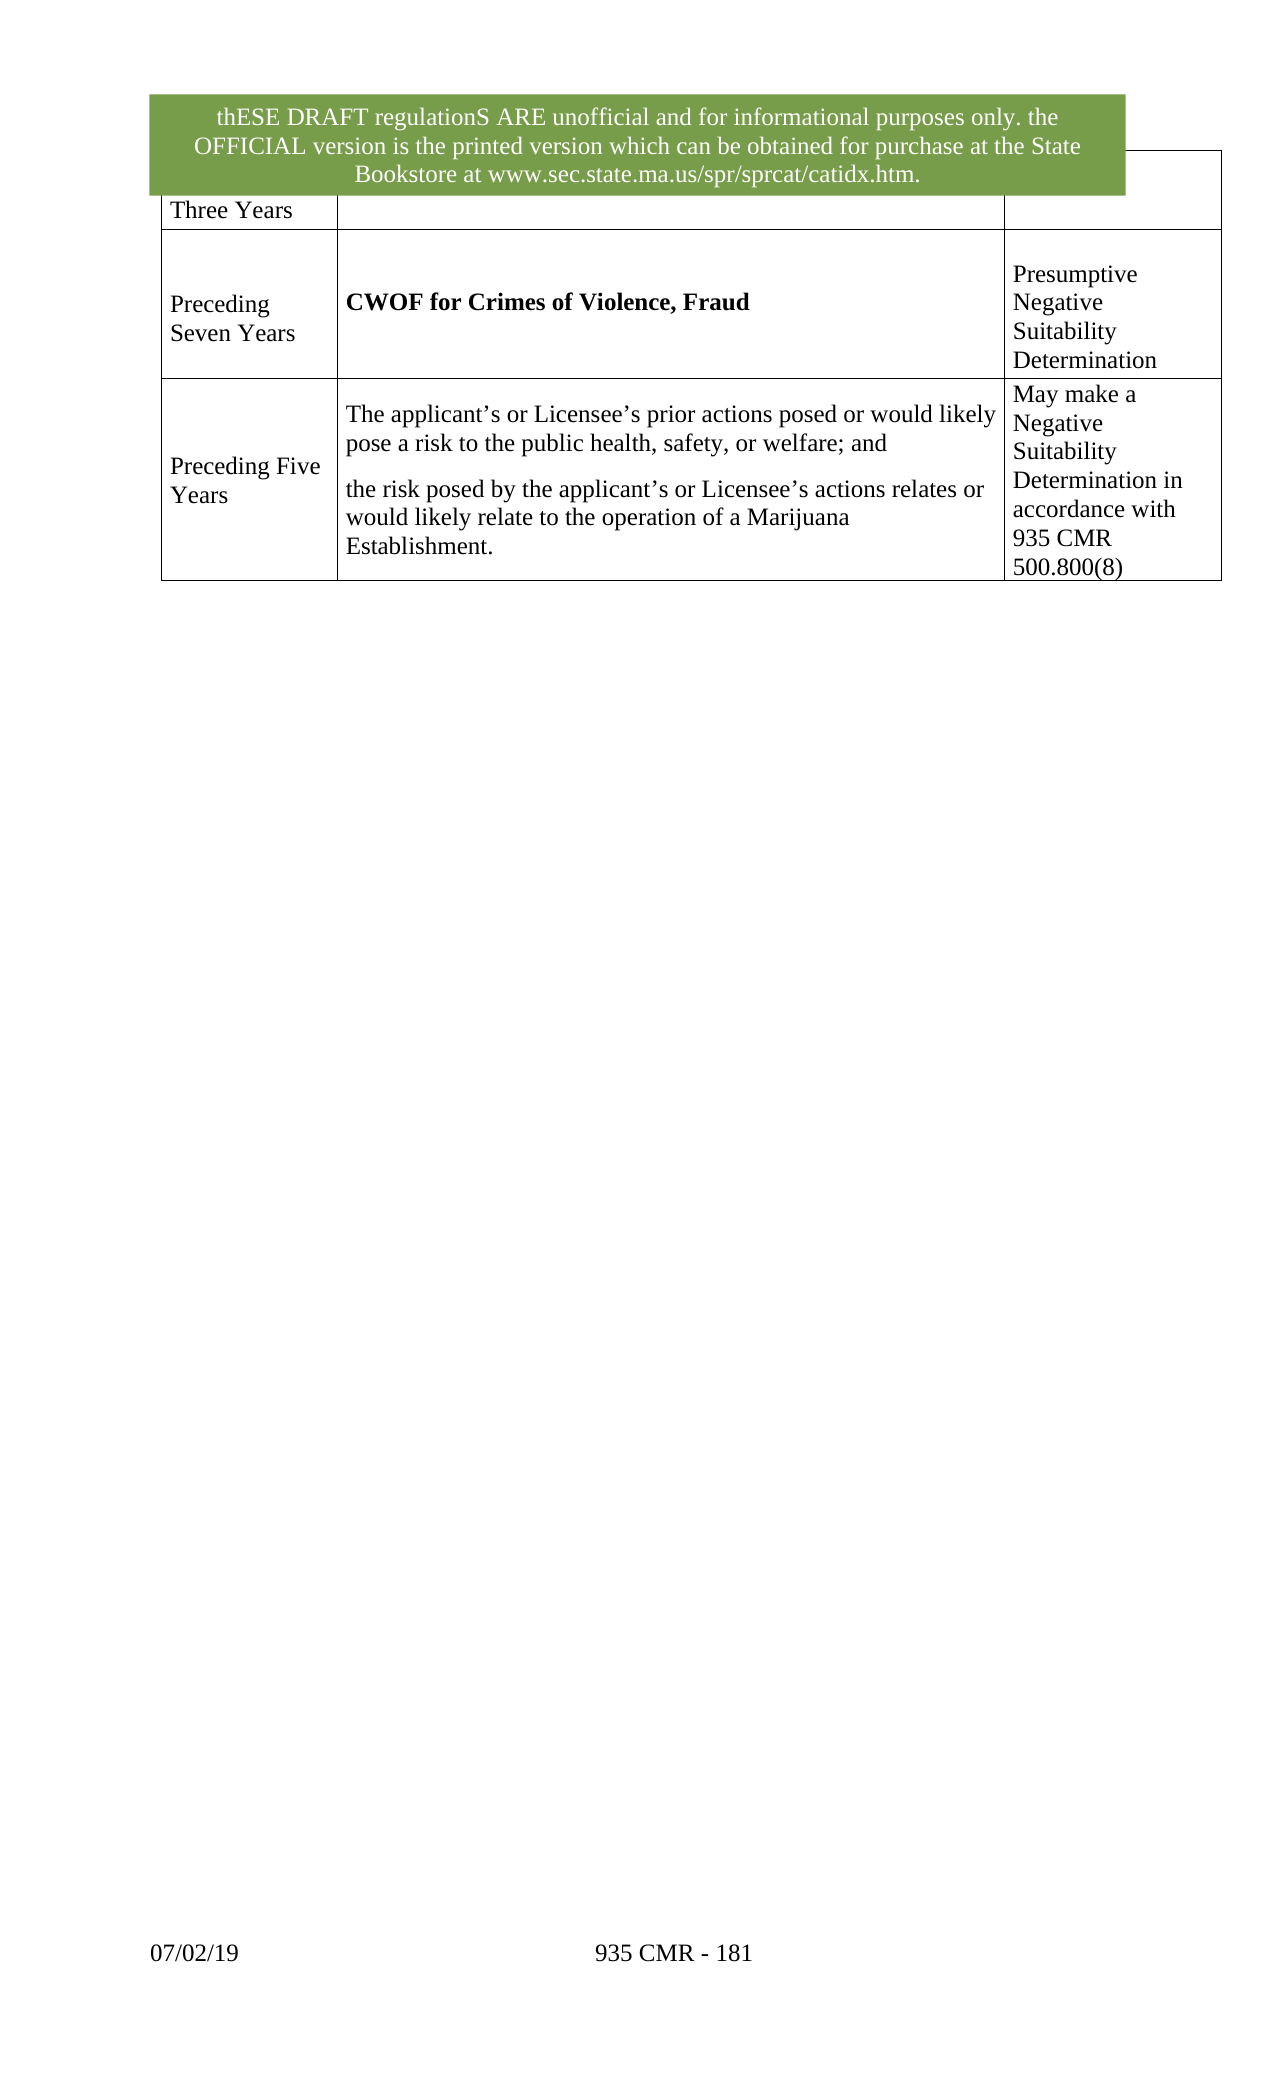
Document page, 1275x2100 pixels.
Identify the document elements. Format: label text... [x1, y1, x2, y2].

table_cell CWOF for Crimes of Violence, Fraud [338, 230, 1004, 378]
table_cell Presumptive Negative Suitability Determination [1005, 230, 1221, 378]
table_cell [162, 196, 337, 229]
table_cell Preceding Seven Years [162, 230, 337, 378]
table_cell The applicant’s or Licensee’s prior actions posed or would likely pose a risk to the public health, safety, or welfare; and the risk posed by the applicant’s or Licensee’s actions relates or would likely relate to the operation of a Marijuana Establishment. [338, 379, 1004, 580]
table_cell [1005, 151, 1221, 229]
table_cell Preceding Five Years [162, 379, 337, 580]
table_cell May make a Negative Suitability Determination in accordance with 935 CMR 500.800(8) [1005, 379, 1221, 580]
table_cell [338, 196, 1004, 229]
